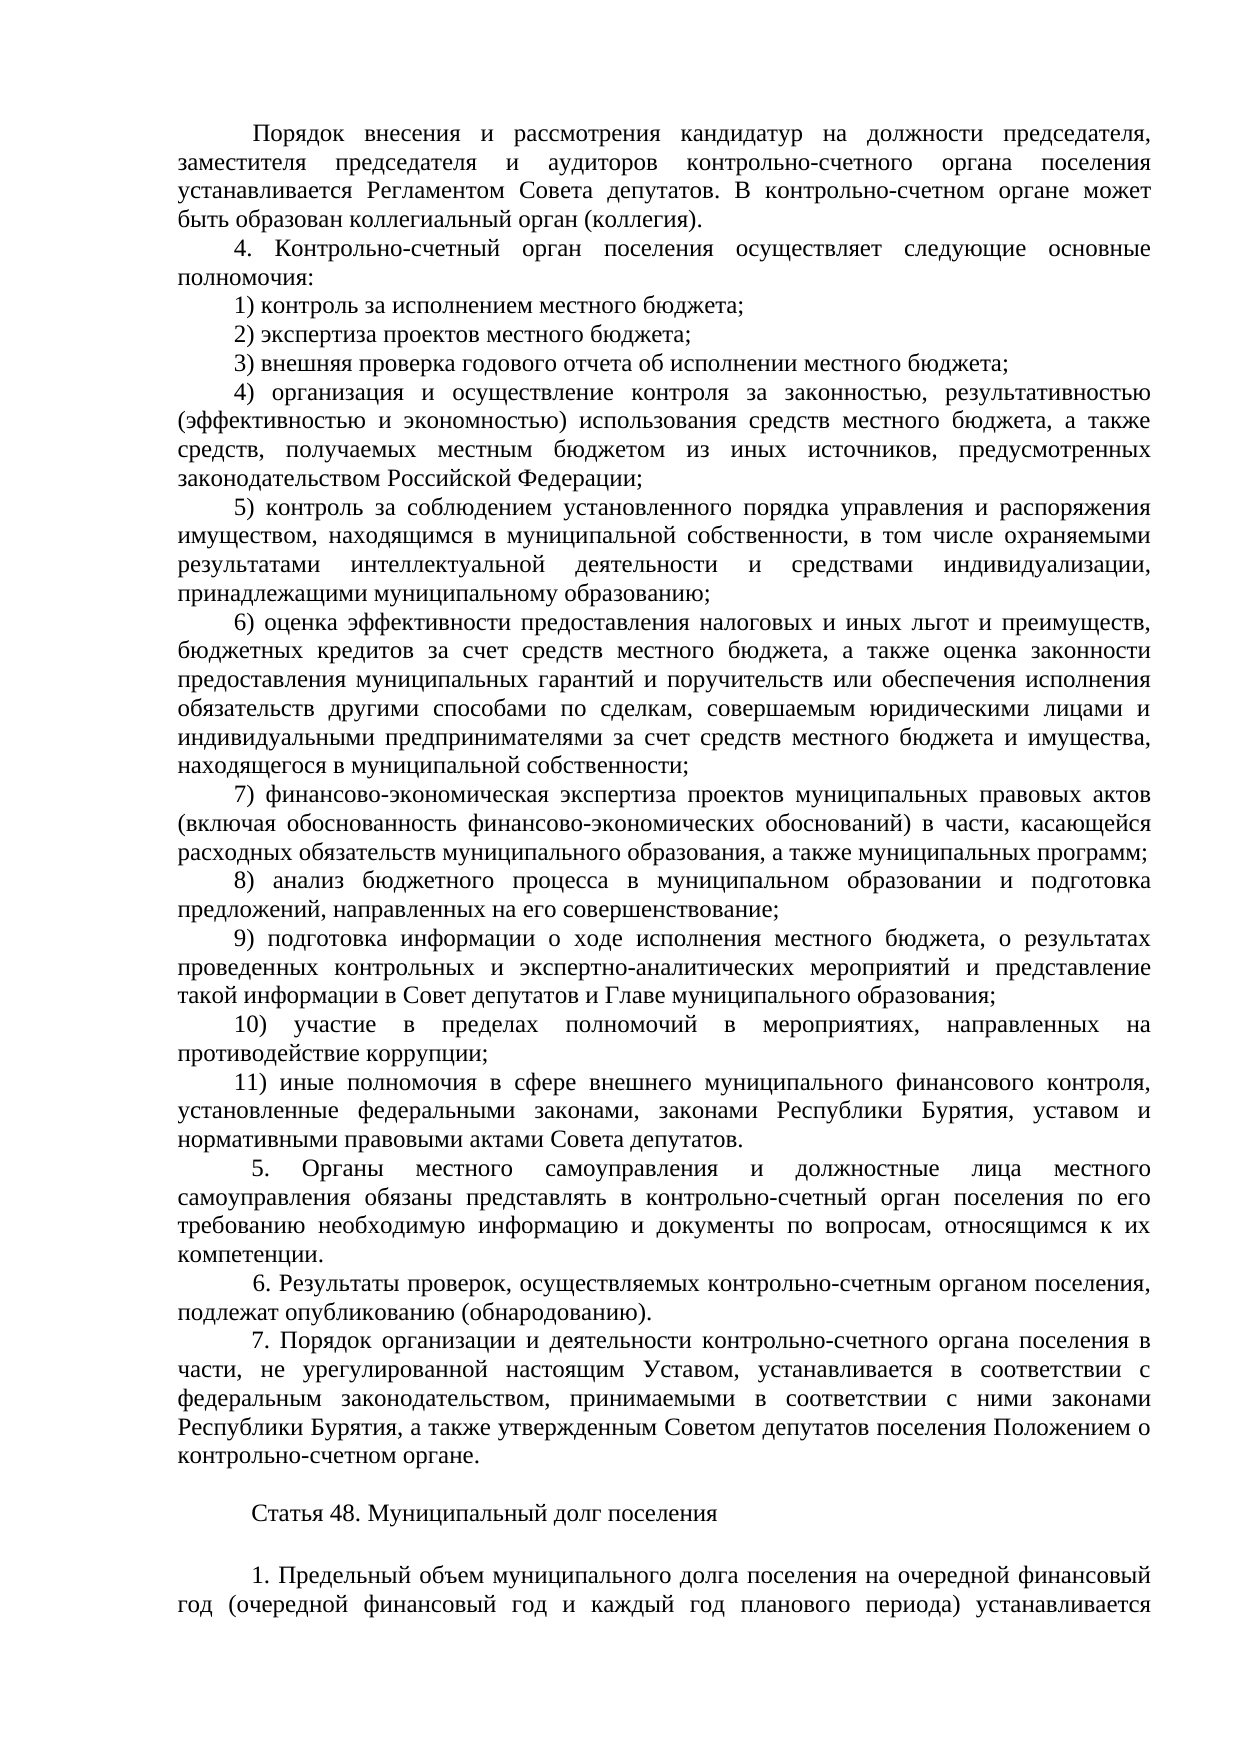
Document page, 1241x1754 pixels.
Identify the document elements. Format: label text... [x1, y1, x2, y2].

text 10) участие в пределах полномочий в мероприятиях, направленных на противодействие коррупции; [177, 1009, 1152, 1067]
text 7) финансово-экономическая экспертиза проектов муниципальных правовых актов (включая обоснованность финансово-экономических обоснований) в части, касающейся расходных обязательств муниципального образования, а также муниципальных программ; [177, 779, 1152, 866]
text 3) внешняя проверка годового отчета об исполнении местного бюджета; [177, 348, 1152, 377]
text 1) контроль за исполнением местного бюджета; [177, 291, 1152, 319]
text 5) контроль за соблюдением установленного порядка управления и распоряжения имуществом, находящимся в муниципальной собственности, в том числе охраняемыми результатами интеллектуальной деятельности и средствами индивидуализации, принадлежащими муниципальному образованию; [177, 492, 1152, 607]
text 5. Органы местного самоуправления и должностные лица местного самоуправления обязаны представлять в контрольно-счетный орган поселения по его требованию необходимую информацию и документы по вопросам, относящимся к их компетенции. [177, 1153, 1152, 1268]
text 8) анализ бюджетного процесса в муниципальном образовании и подготовка предложений, направленных на его совершенствование; [177, 866, 1152, 923]
text 7. Порядок организации и деятельности контрольно-счетного органа поселения в части, не урегулированной настоящим Уставом, устанавливается в соответствии с федеральным законодательством, принимаемыми в соответствии с ними законами Республики Бурятия, а также утвержденным Советом депутатов поселения Положением о контрольно-счетном органе. [177, 1326, 1152, 1469]
text 6) оценка эффективности предоставления налоговых и иных льгот и преимуществ, бюджетных кредитов за счет средств местного бюджета, а также оценка законности предоставления муниципальных гарантий и поручительств или обеспечения исполнения обязательств другими способами по сделкам, совершаемым юридическими лицами и индивидуальными предпринимателями за счет средств местного бюджета и имущества, находящегося в муниципальной собственности; [177, 607, 1152, 779]
text 4. Контрольно-счетный орган поселения осуществляет следующие основные полномочия: [177, 233, 1152, 291]
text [177, 1560, 1152, 1618]
text Порядок внесения и рассмотрения кандидатур на должности председателя, заместителя председателя и аудиторов контрольно-счетного органа поселения устанавливается Регламентом Совета депутатов. В контрольно-счетном органе может быть образован коллегиальный орган (коллегия). [177, 118, 1152, 233]
text 6. Результаты проверок, осуществляемых контрольно-счетным органом поселения, подлежат опубликованию (обнародованию). [177, 1268, 1152, 1326]
text Статья 48. Муниципальный долг поселения [177, 1498, 1152, 1527]
text 9) подготовка информации о ходе исполнения местного бюджета, о результатах проведенных контрольных и экспертно-аналитических мероприятий и представление такой информации в Совет депутатов и Главе муниципального образования; [177, 923, 1152, 1009]
text 2) экспертиза проектов местного бюджета; [177, 319, 1152, 348]
text 11) иные полномочия в сфере внешнего муниципального финансового контроля, установленные федеральными законами, законами Республики Бурятия, уставом и нормативными правовыми актами Совета депутатов. [177, 1067, 1152, 1153]
text 4) организация и осуществление контроля за законностью, результативностью (эффективностью и экономностью) использования средств местного бюджета, а также средств, получаемых местным бюджетом из иных источников, предусмотренных законодательством Российской Федерации; [177, 377, 1152, 492]
